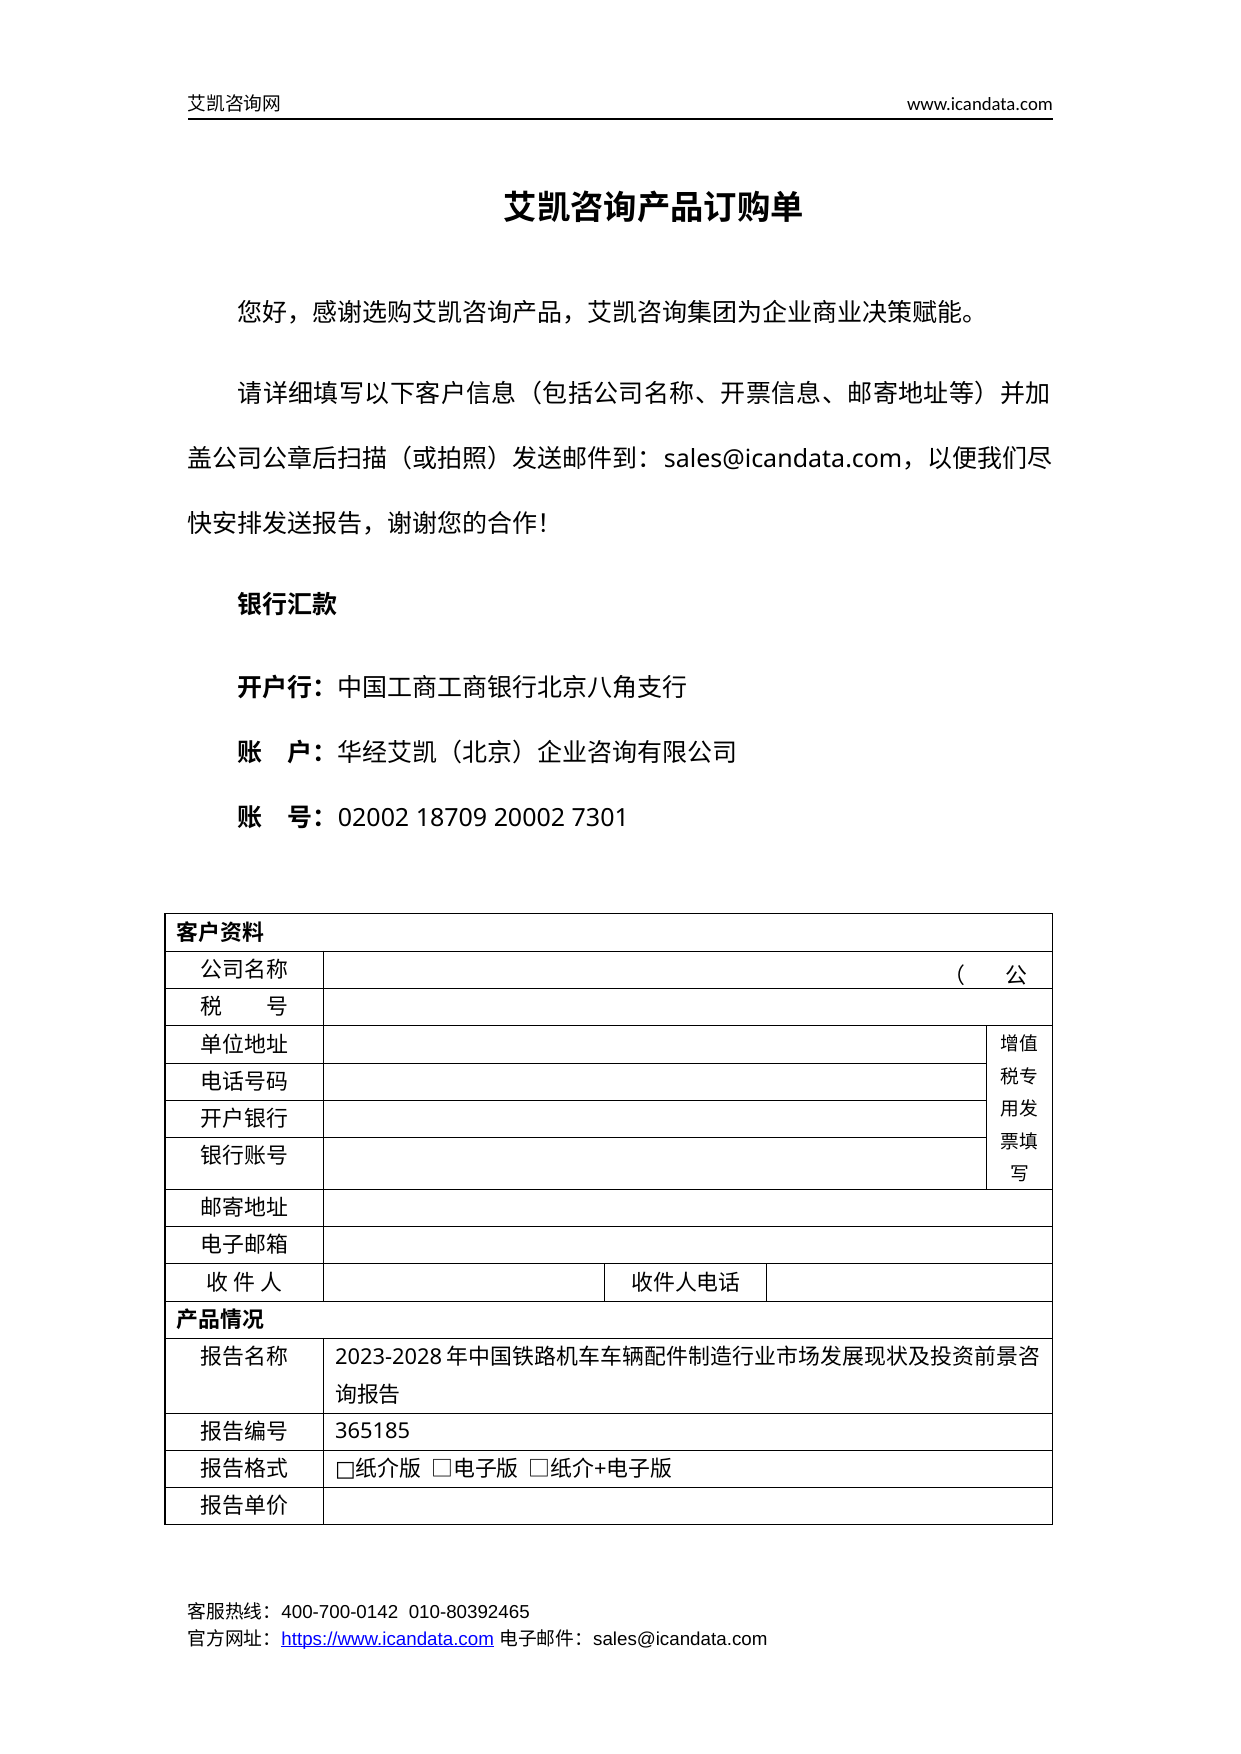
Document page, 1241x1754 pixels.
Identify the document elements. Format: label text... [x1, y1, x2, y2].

table_cell 邮寄地址 [166, 1190, 323, 1226]
table_cell 税 号 [166, 989, 323, 1025]
table_cell [324, 1190, 1052, 1226]
table_cell [324, 1138, 986, 1189]
table_cell [324, 1026, 986, 1062]
table_cell [767, 1264, 1052, 1301]
table_cell [324, 952, 1052, 988]
table_cell 收件人电话 [605, 1264, 766, 1301]
table_cell 单位地址 [166, 1026, 323, 1062]
text 您好，感谢选购艾凯咨询产品，艾凯咨询集团为企业商业决策赋能。 [187, 278, 1053, 343]
text 账 户：华经艾凯（北京）企业咨询有限公司 [187, 718, 1053, 783]
table_cell [324, 989, 1052, 1025]
table_cell 增值税专用发票填写 [987, 1026, 1052, 1189]
text 开户行：中国工商工商银行北京八角支行 [187, 653, 1053, 718]
table_cell 365185 [324, 1414, 1052, 1450]
table_cell 电子邮箱 [166, 1227, 323, 1263]
text 艾凯咨询产品订购单 [187, 172, 1053, 237]
table_cell 电话号码 [166, 1064, 323, 1100]
text 请详细填写以下客户信息（包括公司名称、开票信息、邮寄地址等）并加盖公司公章后扫描（或拍照）发送邮件到：sales@icandata.com，以便我们尽快安排发送报告，谢谢您的合作！ [187, 359, 1053, 554]
table_cell □纸介版 □电子版 □纸介+电子版 [324, 1451, 1052, 1487]
table_header 客户资料 [166, 914, 1052, 951]
table_cell 收 件 人 [166, 1264, 323, 1301]
table_cell [324, 1101, 986, 1137]
table_cell 报告名称 [166, 1339, 323, 1412]
table_cell 产品情况 [166, 1302, 1052, 1338]
table_cell 报告单价 [166, 1488, 323, 1524]
table_cell [324, 1227, 1052, 1263]
table_cell 报告格式 [166, 1451, 323, 1487]
table_cell 2023-2028年中国铁路机车车辆配件制造行业市场发展现状及投资前景咨询报告 [324, 1339, 1052, 1412]
table_cell 公司名称 [166, 952, 323, 988]
table_cell 银行账号 [166, 1138, 323, 1189]
table_cell [324, 1064, 986, 1100]
text 银行汇款 [187, 570, 1053, 635]
table_cell 报告编号 [166, 1414, 323, 1450]
table_cell [324, 1264, 604, 1301]
text 账 号：02002 18709 20002 7301 [187, 783, 1053, 848]
table_cell 开户银行 [166, 1101, 323, 1137]
table_cell [324, 1488, 1052, 1524]
